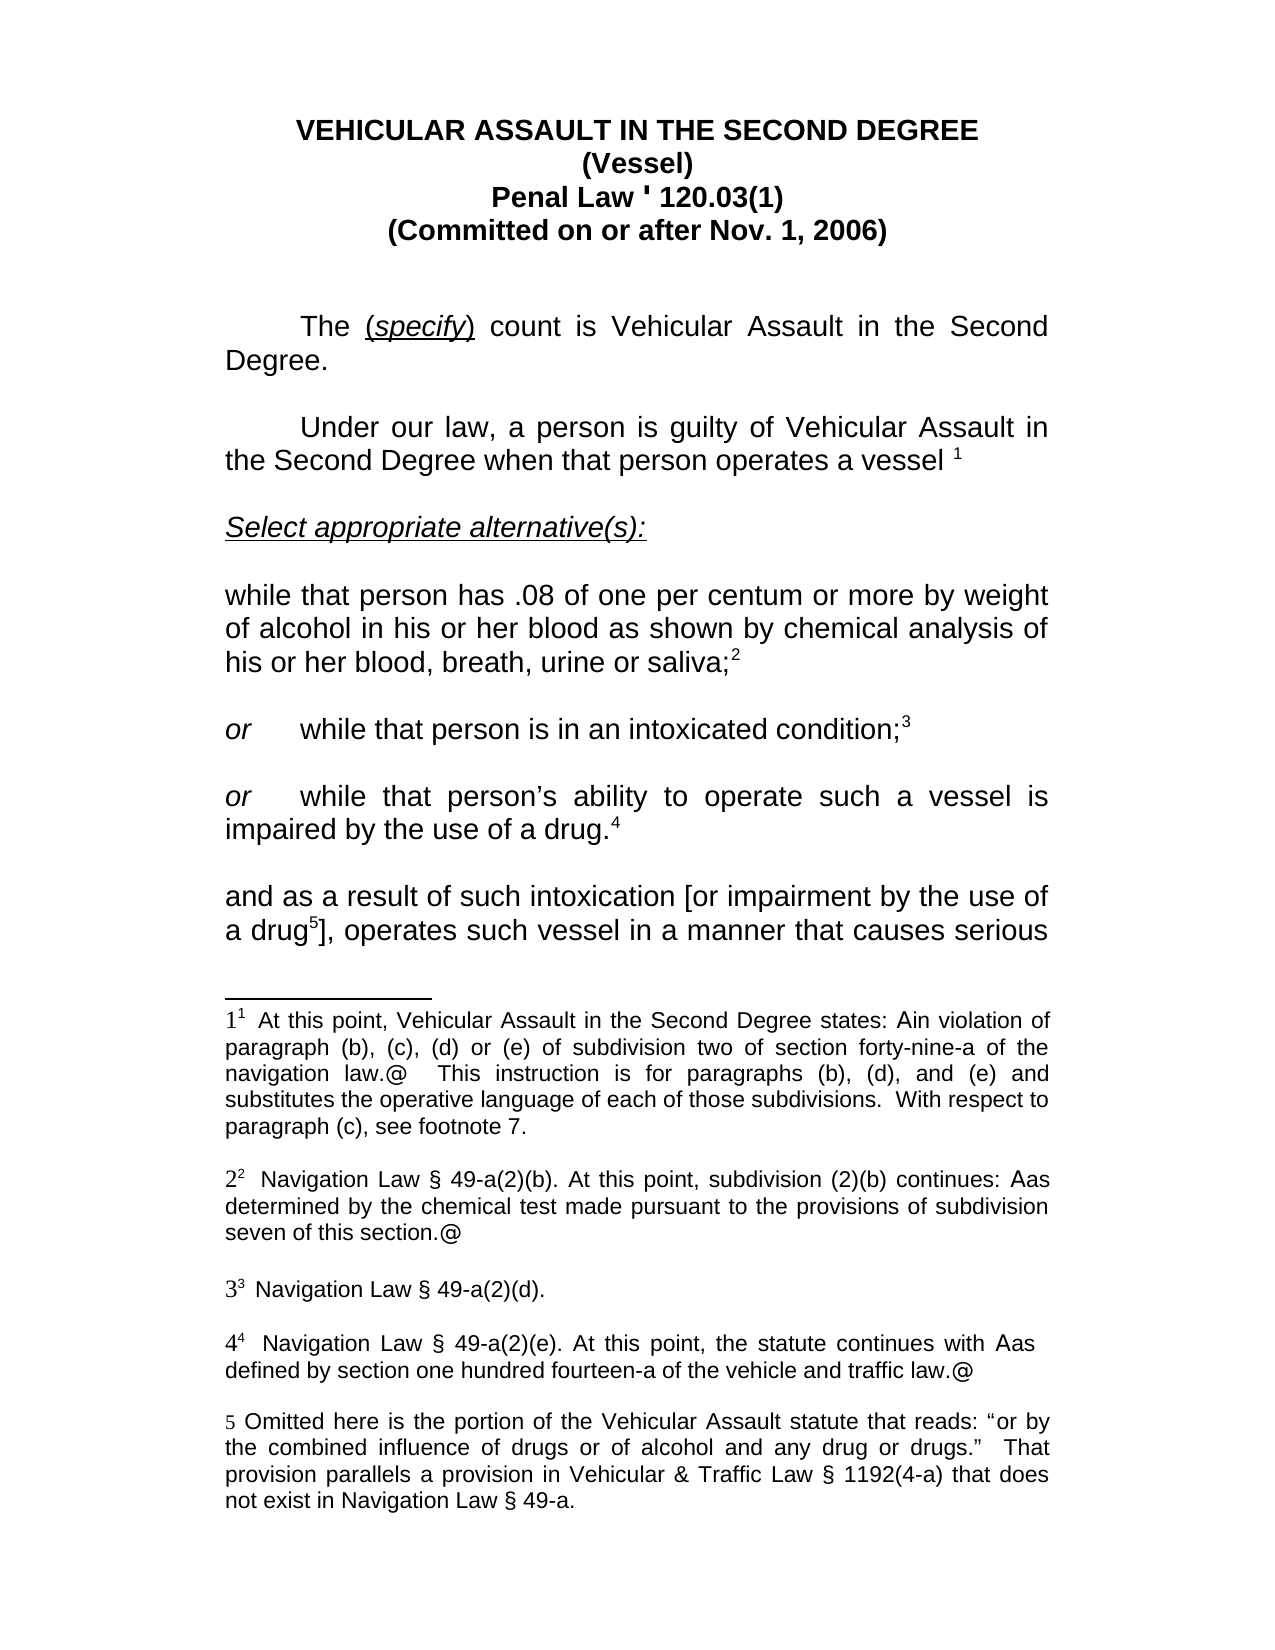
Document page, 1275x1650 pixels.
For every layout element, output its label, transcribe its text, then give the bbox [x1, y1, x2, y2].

text or while that person’s ability to operate such a vessel is impaired by the use of a drug. [225, 779, 1050, 846]
text and as a result of such intoxication [or impairment by the use of a drug], operates such vessel in a manner that causes serious physical injury to another person. [225, 879, 1050, 946]
text Select appropriate alternative(s): [225, 510, 1050, 544]
text (Committed on or after Nov. 1, 2006) [225, 213, 1050, 247]
text Under our law, a person is guilty of Vehicular Assault in the Second Degree when that person operates a vessel [225, 410, 1050, 477]
text (Vessel) [225, 146, 1050, 179]
text or while that person is in an intoxicated condition; [225, 712, 1050, 745]
text Penal Law 120.03(1) [225, 179, 1050, 213]
text while that person has .08 of one per centum or more by weight of alcohol in his or her blood as shown by chemical analysis of his or her blood, breath, urine or saliva; [225, 577, 1050, 678]
text The (specify) count is Vehicular Assault in the Second Degree. [225, 309, 1050, 376]
text VEHICULAR ASSAULT IN THE SECOND DEGREE [225, 112, 1050, 146]
